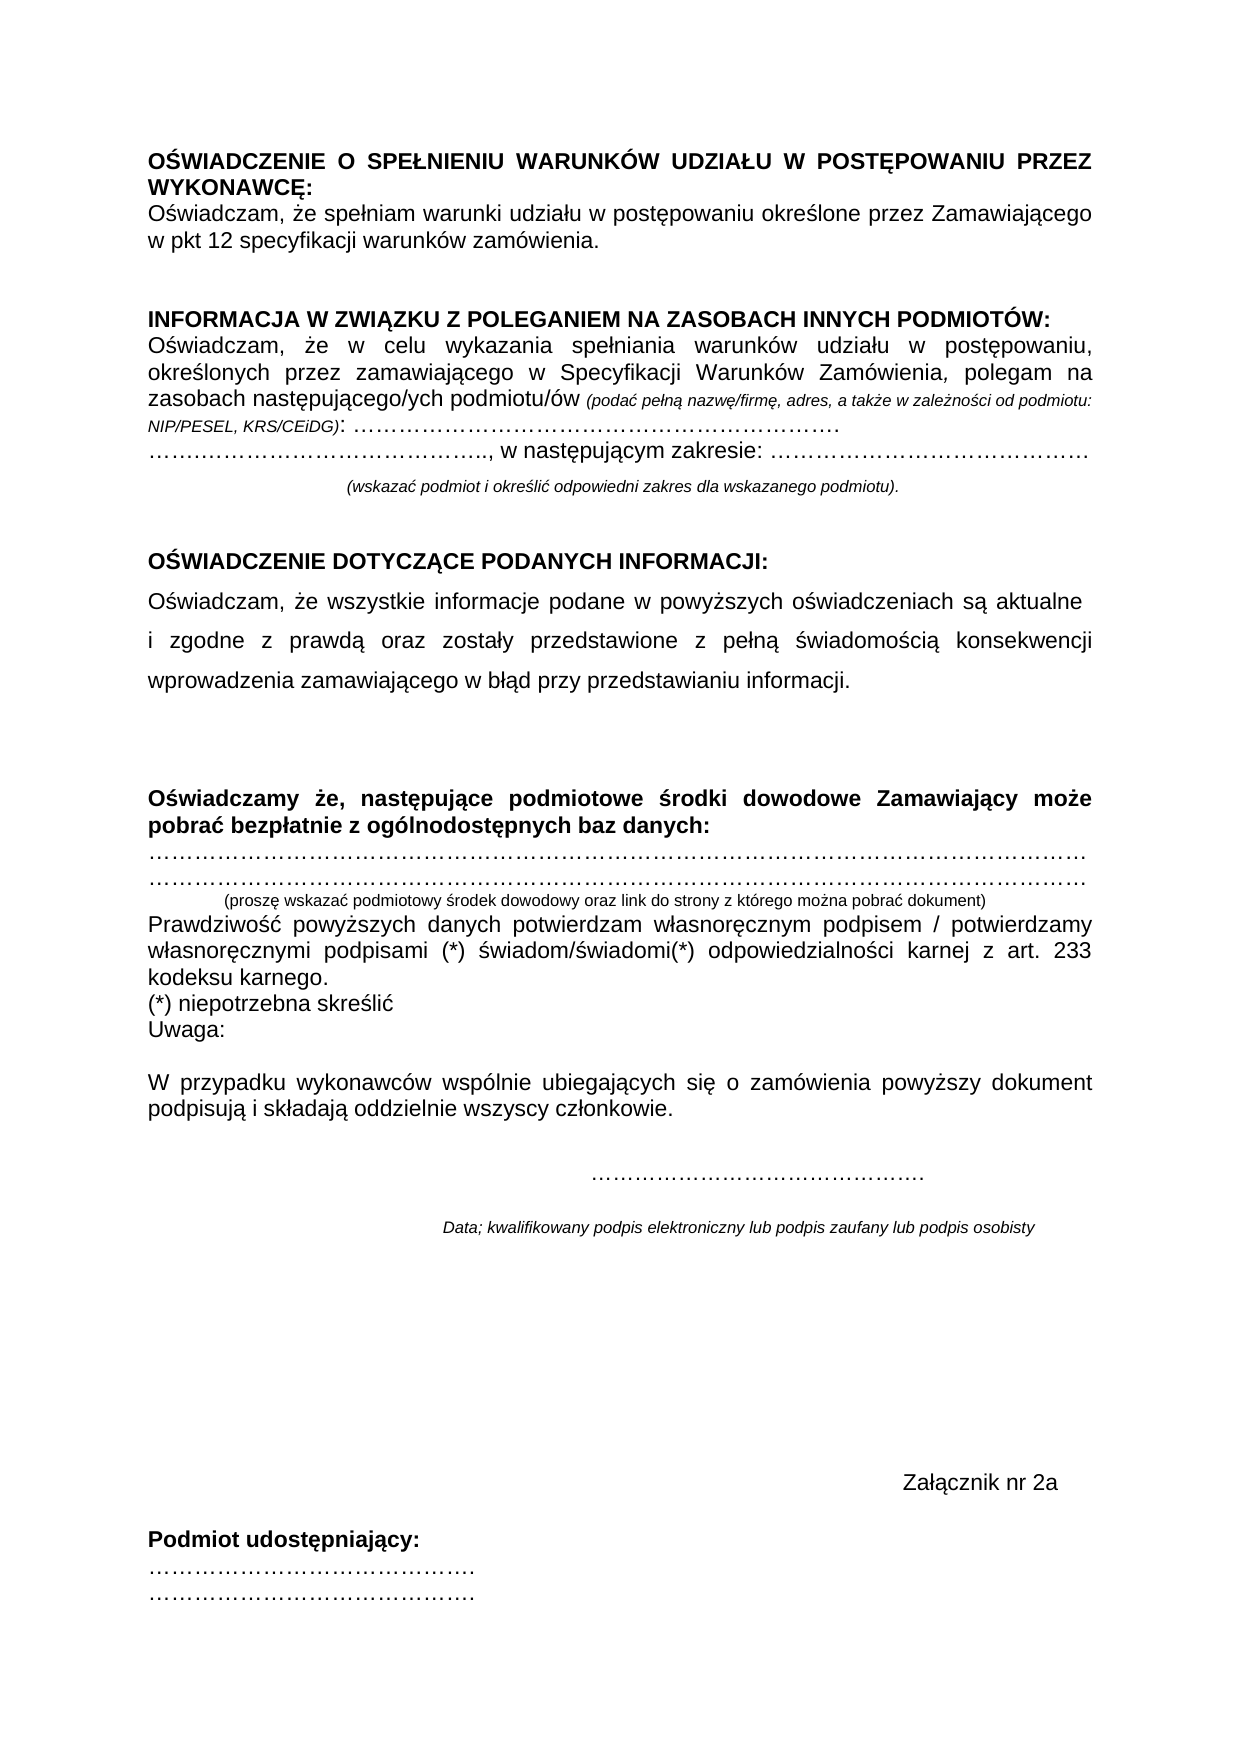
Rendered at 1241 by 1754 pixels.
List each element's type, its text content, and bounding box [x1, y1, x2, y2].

text Podmiot udostępniający: [148, 1526, 1093, 1553]
text OŚWIADCZENIE O SPEŁNIENIU WARUNKÓW UDZIAŁU W POSTĘPOWANIU PRZEZ WYKONAWCĘ: [148, 148, 1093, 200]
text Oświadczam, że spełniam warunki udziału w postępowaniu określone przez Zamawiającego w pkt 12 specyfikacji warunków zamówienia. [148, 200, 1093, 253]
text ……………………………………. [148, 1579, 1093, 1605]
text …………………………………………………………………………………………………………… [148, 864, 1093, 891]
text Data; kwalifikowany podpis elektroniczny lub podpis zaufany lub podpis osobisty [148, 1218, 1093, 1237]
text Uwaga: [148, 1016, 1093, 1043]
text (wskazać podmiot i określić odpowiedni zakres dla wskazanego podmiotu). [148, 477, 1093, 496]
text INFORMACJA W ZWIĄZKU Z POLEGANIEM NA ZASOBACH INNYCH PODMIOTÓW: [148, 306, 1093, 332]
text Załącznik nr 2a [149, 1468, 1058, 1495]
text Oświadczam, że w celu wykazania spełniania warunków udziału w postępowaniu, określonych przez zamawiającego w Specyfikacji Warunków Zamówienia, polegam na zasobach następującego/ych podmiotu/ów (podać pełną nazwę/firmę, adres, a także w zależności od podmiotu: NIP/PESEL, KRS/CEiDG): ………………………………………………………. [148, 332, 1093, 437]
text W przypadku wykonawców wspólnie ubiegających się o zamówienia powyższy dokument podpisują i składają oddzielnie wszyscy członkowie. [148, 1069, 1093, 1122]
text ………………………………………. [148, 1159, 1093, 1185]
text Oświadczam, że wszystkie informacje podane w powyższych oświadczeniach są aktualne i zgodne z prawdą oraz zostały przedstawione z pełną świadomością konsekwencji wprowadzenia zamawiającego w błąd przy przedstawianiu informacji. [148, 588, 1093, 693]
text (proszę wskazać podmiotowy środek dowodowy oraz link do strony z którego można pobrać dokument) [148, 891, 1063, 910]
text (*) niepotrzebna skreślić [148, 990, 1093, 1016]
text OŚWIADCZENIE DOTYCZĄCE PODANYCH INFORMACJI: [148, 548, 1093, 574]
text …….……………………………….., w następującym zakresie: …………………………………… [148, 437, 1093, 464]
text Oświadczamy że, następujące podmiotowe środki dowodowe Zamawiający może pobrać bezpłatnie z ogólnodostępnych baz danych: [148, 785, 1093, 838]
text …………………………………………………………………………………………………………… [148, 838, 1093, 864]
text ……………………………………. [148, 1553, 1093, 1579]
text Prawdziwość powyższych danych potwierdzam własnoręcznym podpisem / potwierdzamy własnoręcznymi podpisami (*) świadom/świadomi(*) odpowiedzialności karnej z art. 233 kodeksu karnego. [148, 911, 1093, 990]
